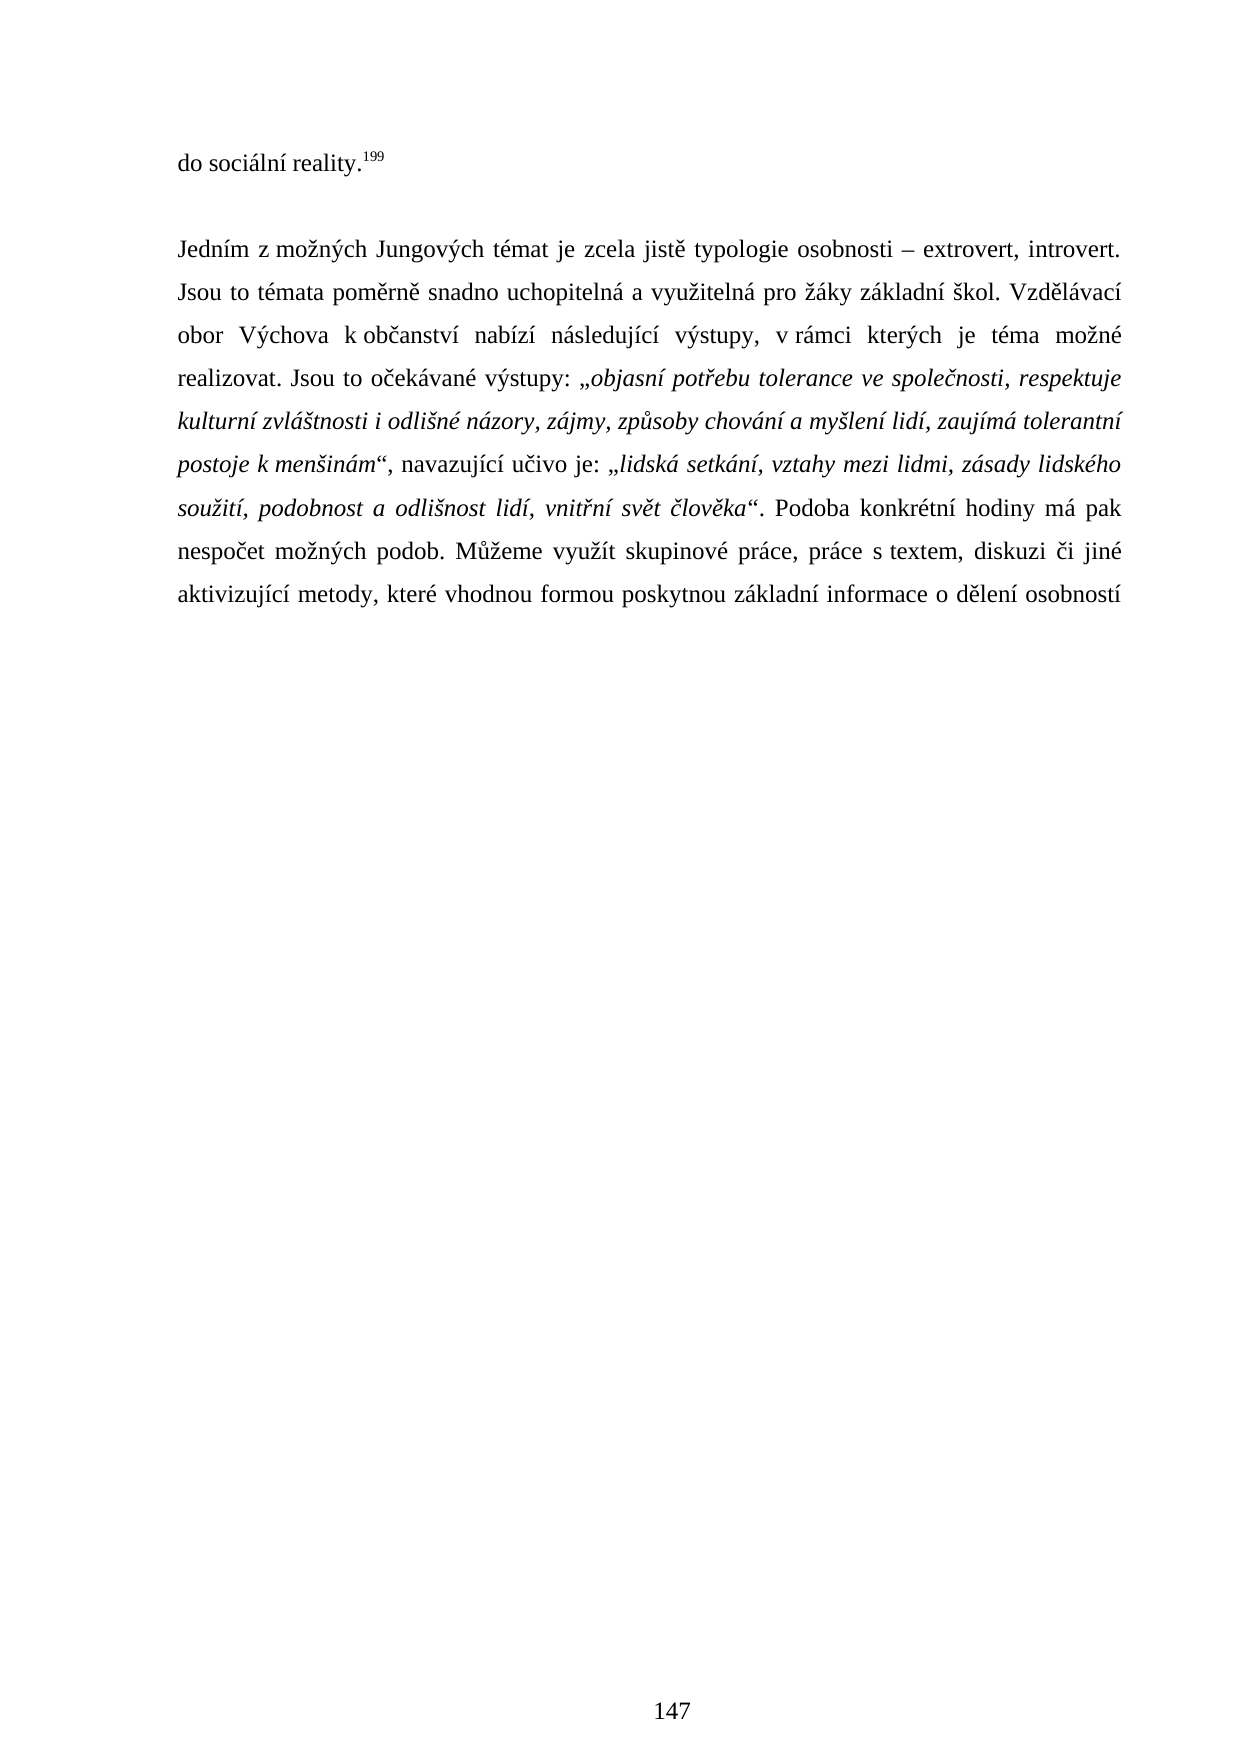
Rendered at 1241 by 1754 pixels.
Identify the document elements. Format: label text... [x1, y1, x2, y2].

text Jedním z možných Jungových témat je zcela jistě typologie osobnosti – extrovert, introvert. Jsou to témata poměrně snadno uchopitelná a využitelná pro žáky základní škol. Vzdělávací obor Výchova k občanství nabízí následující výstupy, v rámci kterých je téma možné realizovat. Jsou to očekávané výstupy: „objasní potřebu tolerance ve společnosti, respektuje kulturní zvláštnosti i odlišné názory, zájmy, způsoby chování a myšlení lidí, zaujímá tolerantní postoje k menšinám“, navazující učivo je: „lidská setkání, vztahy mezi lidmi, zásady lidského soužití, podobnost a odlišnost lidí, vnitřní svět člověka“. Podoba konkrétní hodiny má pak nespočet možných podob. Můžeme využít skupinové práce, práce s textem, diskuzi či jiné aktivizující metody, které vhodnou formou poskytnou základní informace o dělení osobností na introverty a extroverty. Téma je dobře zpracovatelné zejména pro zahrnutí afektivních cílů ve smyslu zapojení své vlastní osoby a spolužáků při práci s typologií. [177, 234, 1122, 608]
